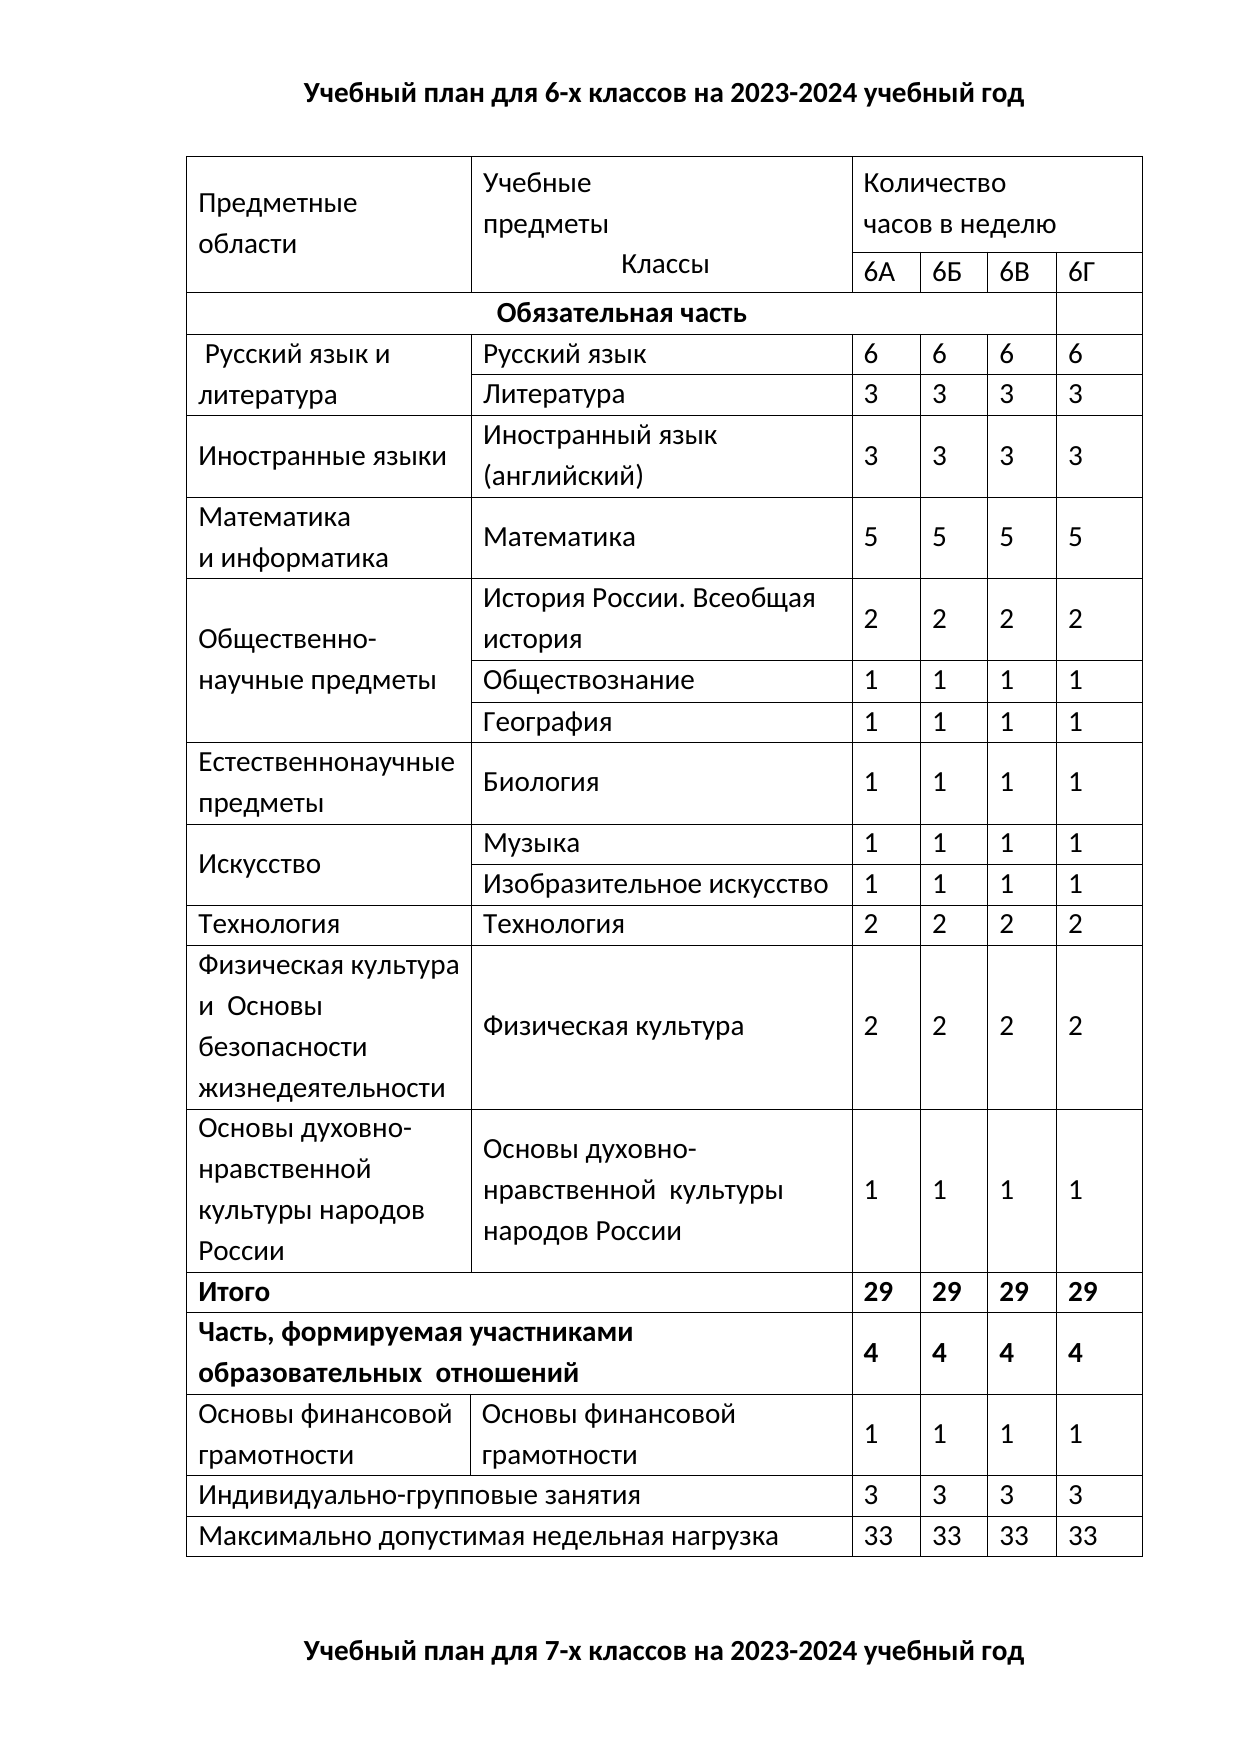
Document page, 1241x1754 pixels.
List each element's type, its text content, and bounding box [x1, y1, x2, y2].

table_cell 1 [853, 865, 920, 904]
table_cell Обществознание [472, 661, 852, 702]
table_cell Технология [472, 906, 852, 945]
table_cell 4 [988, 1313, 1056, 1394]
table_cell 6 [1057, 335, 1142, 374]
table_cell Технология [187, 906, 471, 945]
table_cell Иностранный язык (английский) [472, 416, 852, 497]
table_cell 1 [853, 825, 920, 864]
table_cell Основы духовно- нравственной культуры народов России [187, 1110, 471, 1272]
table_cell 1 [1057, 865, 1142, 904]
table_cell 2 [853, 579, 920, 660]
table_cell 33 [921, 1517, 987, 1556]
table_cell 3 [1057, 1476, 1142, 1516]
table_cell География [472, 703, 852, 742]
table_cell 5 [988, 498, 1056, 578]
table_cell 2 [988, 946, 1056, 1108]
table_cell 1 [853, 1395, 920, 1475]
table_cell Математика и информатика [187, 498, 471, 578]
table_cell Искусство [187, 825, 471, 904]
table_cell 1 [853, 743, 920, 823]
table_cell 1 [921, 743, 987, 823]
text Учебный план для 6-х классов на 2023-2024 учебный год [177, 74, 1152, 109]
table_cell Изобразительное искусство [472, 865, 852, 904]
table_cell 1 [988, 661, 1056, 702]
table_cell 1 [988, 825, 1056, 864]
table_cell 1 [988, 1395, 1056, 1475]
table_cell 3 [853, 416, 920, 497]
table_cell 2 [921, 946, 987, 1108]
table_cell 3 [988, 1476, 1056, 1516]
table_cell 1 [1057, 1395, 1142, 1475]
table_cell 33 [1057, 1517, 1142, 1556]
table_cell 6Б [921, 253, 987, 292]
table_cell 29 [853, 1273, 920, 1312]
table_cell 3 [853, 375, 920, 415]
table_cell Иностранные языки [187, 416, 471, 497]
table_cell Музыка [472, 825, 852, 864]
table_header Количество часов в неделю [853, 157, 1142, 252]
table_cell 29 [988, 1273, 1056, 1312]
table_cell 29 [1057, 1273, 1142, 1312]
table_cell Литература [472, 375, 852, 415]
table_cell Математика [472, 498, 852, 578]
table_cell 1 [921, 825, 987, 864]
table_cell 3 [1057, 375, 1142, 415]
table_cell 1 [1057, 703, 1142, 742]
table_cell Русский язык [472, 335, 852, 374]
table_cell 33 [988, 1517, 1056, 1556]
table_cell 1 [921, 703, 987, 742]
table_cell 6А [853, 253, 920, 292]
table_cell 1 [853, 661, 920, 702]
table_cell 29 [921, 1273, 987, 1312]
table_cell 6 [921, 335, 987, 374]
table_cell 1 [921, 865, 987, 904]
table_cell Биология [472, 743, 852, 823]
table_cell [1057, 293, 1142, 334]
table_cell 6Г [1057, 253, 1142, 292]
table_cell 6 [853, 335, 920, 374]
table_cell 4 [921, 1313, 987, 1394]
table_cell 33 [853, 1517, 920, 1556]
table_cell Естественнонаучные предметы [187, 743, 471, 823]
table_cell 3 [1057, 416, 1142, 497]
table_cell Физическая культура [472, 946, 852, 1108]
table_cell 6В [988, 253, 1056, 292]
table_cell 5 [1057, 498, 1142, 578]
table_cell Индивидуально-групповые занятия [187, 1476, 852, 1516]
table_cell 1 [921, 661, 987, 702]
table_cell 1 [921, 1110, 987, 1272]
table_cell 3 [988, 416, 1056, 497]
table_cell 3 [853, 1476, 920, 1516]
table_cell 4 [853, 1313, 920, 1394]
table_cell 5 [853, 498, 920, 578]
table_cell 2 [853, 946, 920, 1108]
table_cell 2 [1057, 946, 1142, 1108]
table_cell Физическая культура и Основы безопасности жизнедеятельности [187, 946, 471, 1108]
table_cell 3 [921, 416, 987, 497]
table_cell 2 [1057, 579, 1142, 660]
table_cell 1 [853, 1110, 920, 1272]
table_cell Обязательная часть [187, 293, 1056, 334]
table_header Предметные области [187, 157, 471, 292]
table_cell 1 [988, 1110, 1056, 1272]
table_cell 1 [853, 703, 920, 742]
table_header Учебные предметы Классы [472, 157, 852, 292]
table_cell 3 [921, 375, 987, 415]
table_cell Основы духовно- нравственной культуры народов России [472, 1110, 852, 1272]
table_cell Общественно- научные предметы [187, 579, 471, 742]
table_cell Часть, формируемая участниками образовательных отношений [187, 1313, 852, 1394]
table_cell 1 [1057, 1110, 1142, 1272]
table_cell 1 [1057, 743, 1142, 823]
table_cell История России. Всеобщая история [472, 579, 852, 660]
table_cell 3 [988, 375, 1056, 415]
table_cell Итого [187, 1273, 852, 1312]
table_cell 1 [1057, 825, 1142, 864]
table_cell Максимально допустимая недельная нагрузка [187, 1517, 852, 1556]
table_cell 1 [988, 703, 1056, 742]
table_cell Основы финансовой грамотности [471, 1395, 852, 1475]
table_cell 2 [988, 579, 1056, 660]
table_cell 4 [1057, 1313, 1142, 1394]
table_cell 3 [921, 1476, 987, 1516]
text Учебный план для 7-х классов на 2023-2024 учебный год [177, 1632, 1152, 1667]
table_cell 2 [921, 579, 987, 660]
table_cell 1 [921, 1395, 987, 1475]
table_cell 2 [1057, 906, 1142, 945]
table_cell 2 [921, 906, 987, 945]
table_cell 1 [988, 743, 1056, 823]
table_cell 1 [1057, 661, 1142, 702]
table_cell 6 [988, 335, 1056, 374]
table_cell Основы финансовой грамотности [187, 1395, 470, 1475]
table_cell Русский язык и литература [187, 335, 471, 415]
table_cell 2 [988, 906, 1056, 945]
table_cell 1 [988, 865, 1056, 904]
table_cell 2 [853, 906, 920, 945]
table_cell 5 [921, 498, 987, 578]
